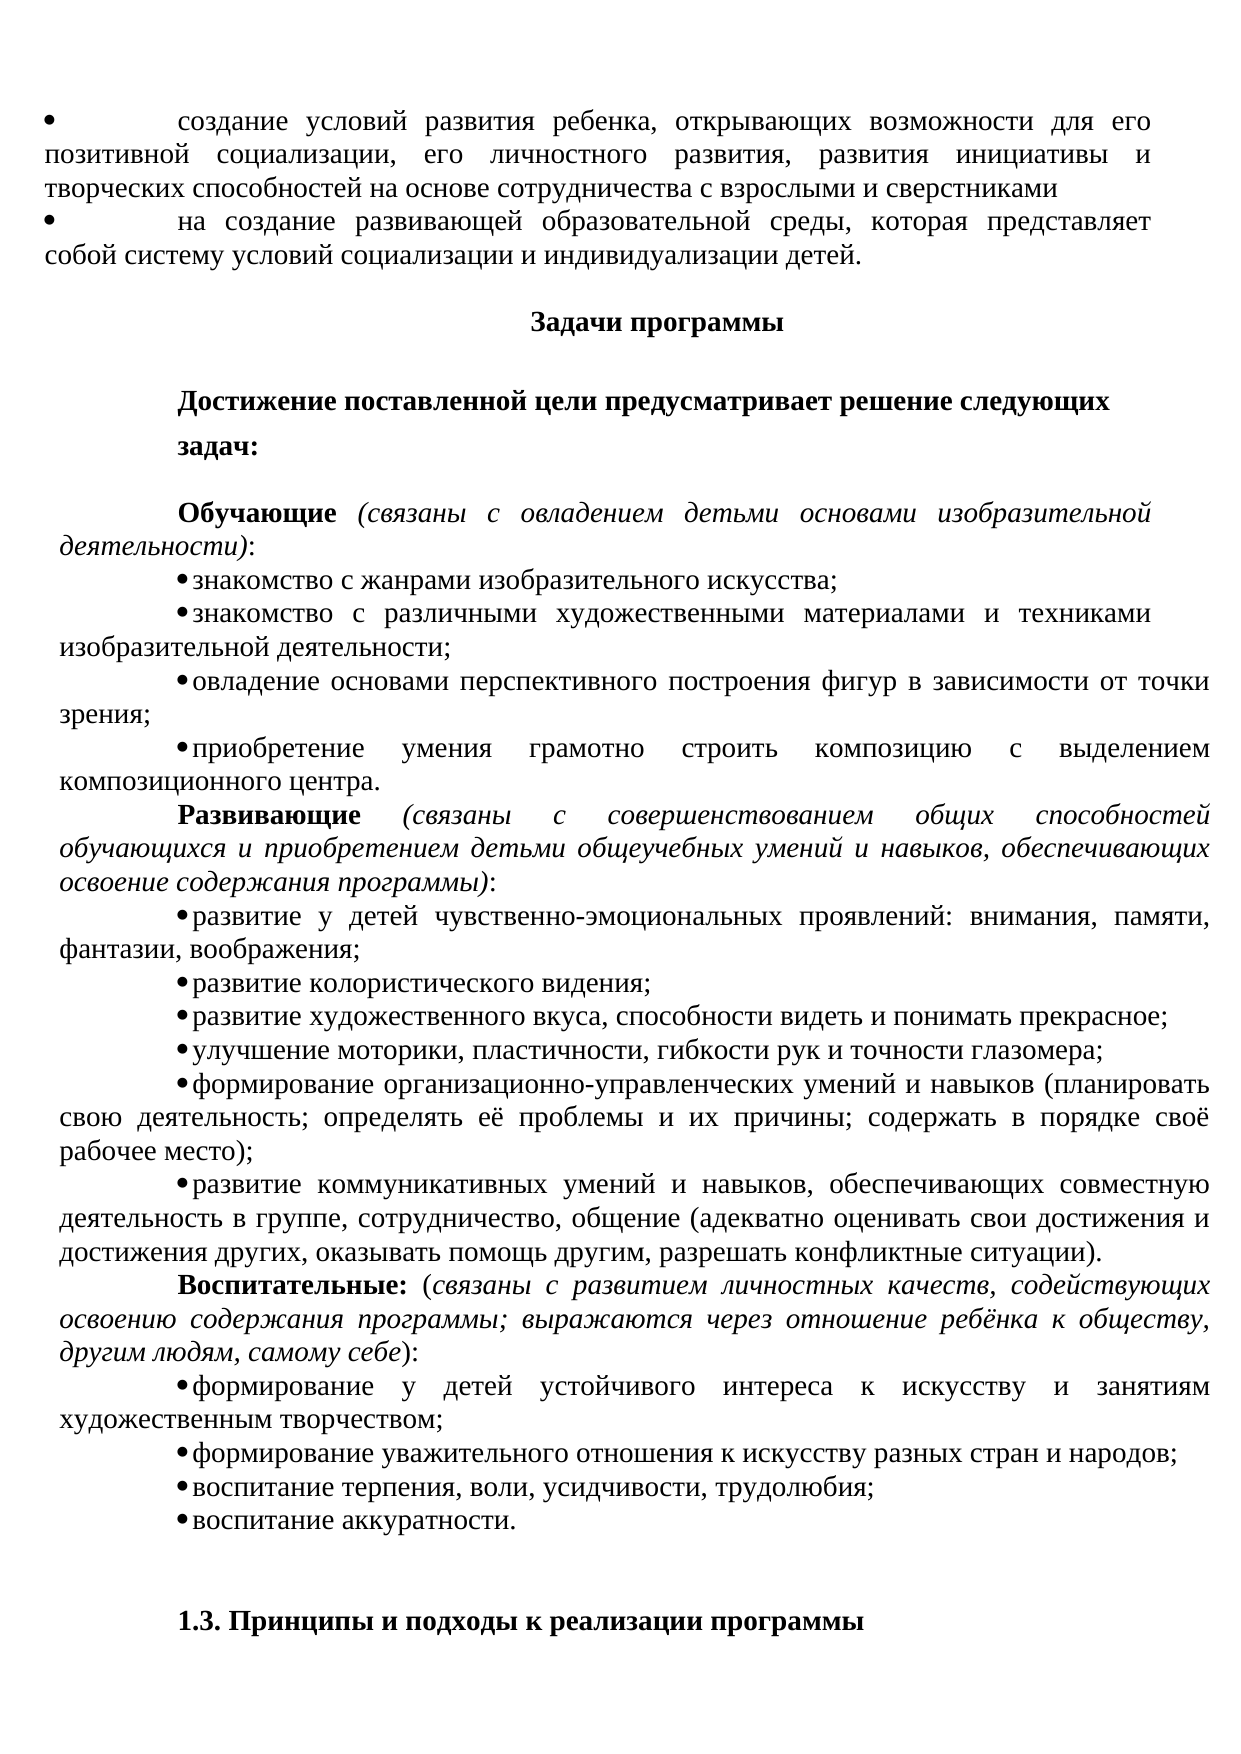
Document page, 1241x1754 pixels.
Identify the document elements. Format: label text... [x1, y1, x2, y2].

list воспитание аккуратности. [59, 1502, 1211, 1536]
list воспитание терпения, воли, усидчивости, трудолюбия; [59, 1469, 1211, 1502]
list развитие коммуникативных умений и навыков, обеспечивающих совместную деятельность в группе, сотрудничество, общение (адекватно оценивать свои достижения и достижения других, оказывать помощь другим, разрешать конфликтные ситуации). [59, 1166, 1211, 1267]
list формирование у детей устойчивого интереса к искусству и занятиям художественным творчеством; [59, 1368, 1211, 1435]
list развитие у детей чувственно-эмоциональных проявлений: внимания, памяти, фантазии, воображения; [59, 898, 1211, 965]
text 1.3. Принципы и подходы к реализации программы [177, 1603, 1152, 1637]
text Достижение поставленной цели предусматривает решение следующих задач: [177, 371, 1152, 461]
list овладение основами перспективного построения фигур в зависимости от точки зрения; [59, 663, 1211, 730]
list формирование организационно-управленческих умений и навыков (планировать свою деятельность; определять её проблемы и их причины; содержать в порядке своё рабочее место); [59, 1066, 1211, 1166]
text Воспитательные: (связаны с развитием личностных качеств, содействующих освоению содержания программы; выражаются через отношение ребёнка к обществу, другим людям, самому себе): [59, 1267, 1211, 1368]
list на создание развивающей образовательной среды, которая представляет собой систему условий социализации и индивидуализации детей. [44, 203, 1152, 271]
text Обучающие (связаны с овладением детьми основами изобразительной деятельности): [59, 495, 1152, 562]
list развитие колористического видения; [59, 965, 1211, 998]
list создание условий развития ребенка, открывающих возможности для его позитивной социализации, его личностного развития, развития инициативы и творческих способностей на основе сотрудничества с взрослыми и сверстниками [44, 103, 1152, 203]
list формирование уважительного отношения к искусству разных стран и народов; [59, 1435, 1211, 1469]
list приобретение умения грамотно строить композицию с выделением композиционного центра. [59, 730, 1211, 797]
list знакомство с различными художественными материалами и техниками изобразительной деятельности; [59, 595, 1152, 663]
list улучшение моторики, пластичности, гибкости рук и точности глазомера; [59, 1032, 1211, 1066]
list знакомство с жанрами изобразительного искусства; [59, 562, 1152, 595]
text Развивающие (связаны с совершенствованием общих способностей обучающихся и приобретением детьми общеучебных умений и навыков, обеспечивающих освоение содержания программы): [59, 797, 1211, 898]
text Задачи программы [29, 304, 1211, 338]
list развитие художественного вкуса, способности видеть и понимать прекрасное; [59, 998, 1211, 1032]
